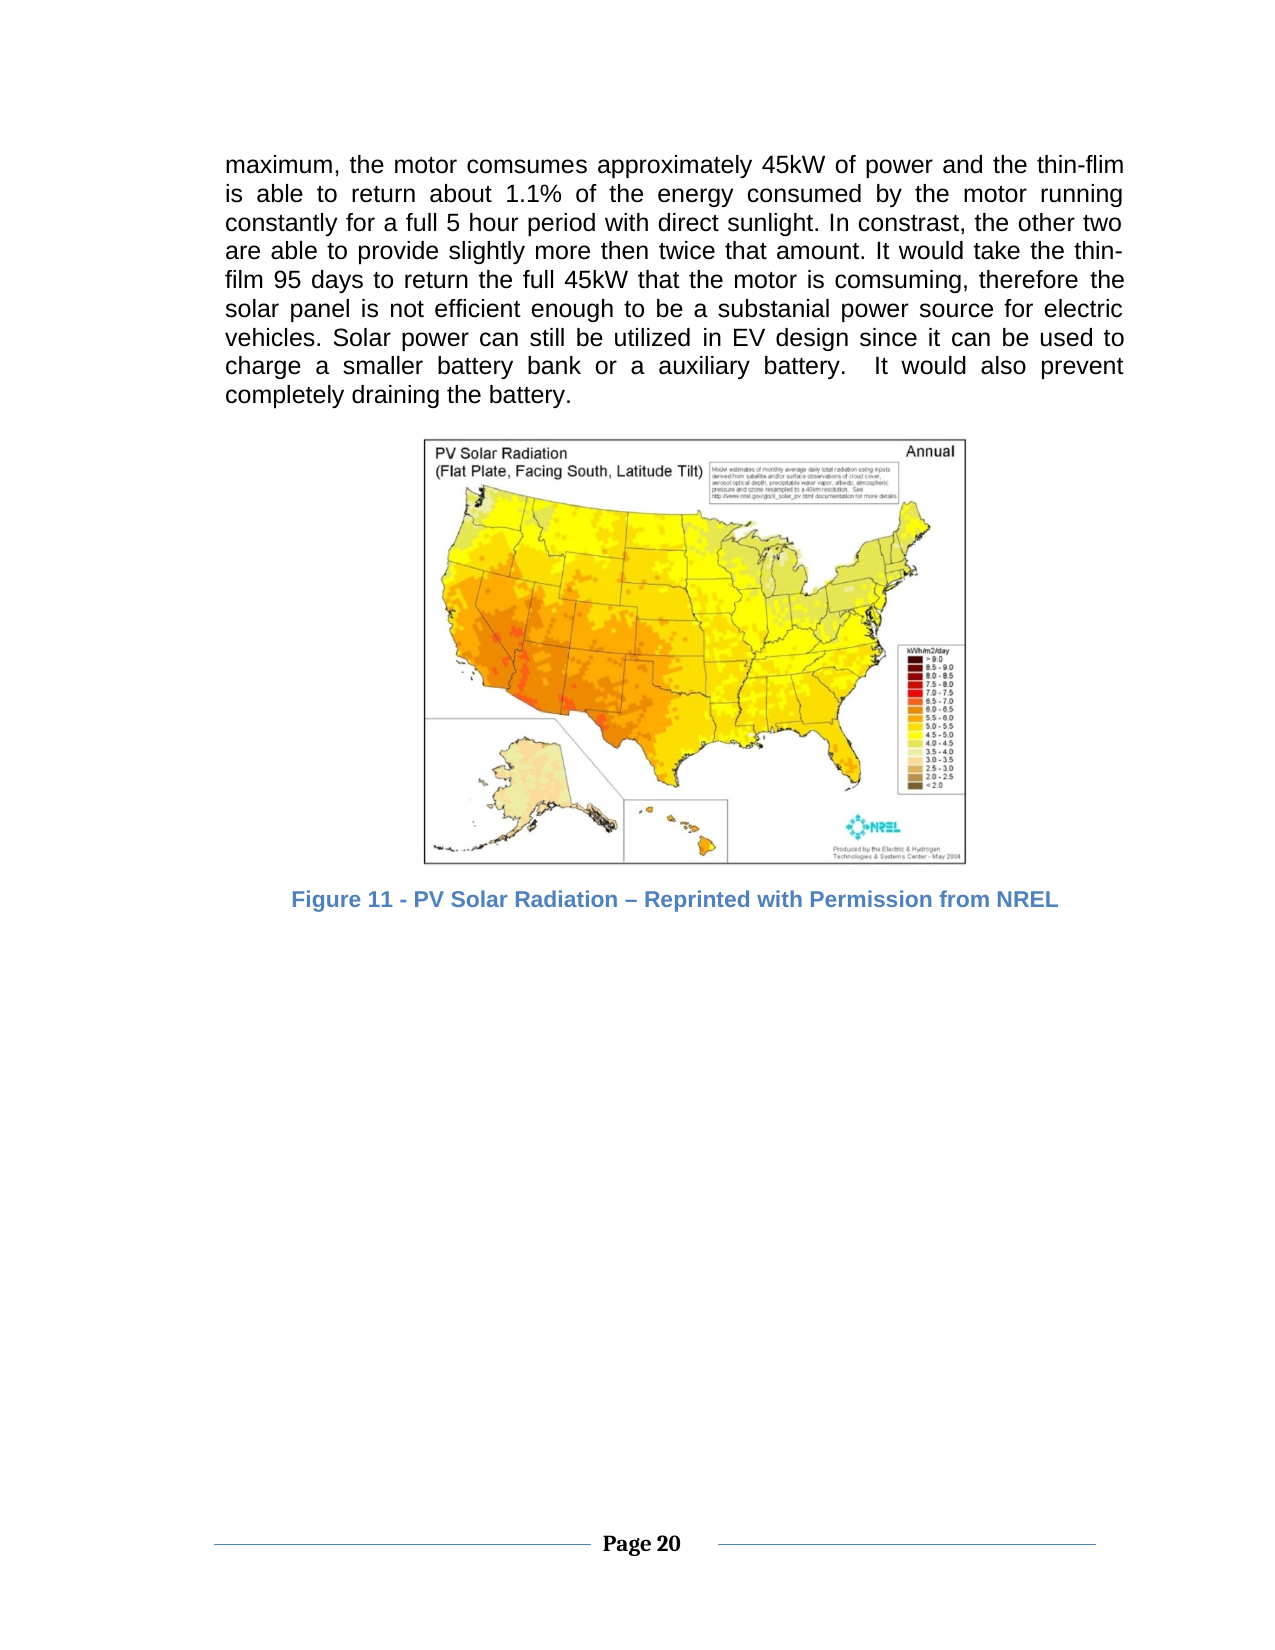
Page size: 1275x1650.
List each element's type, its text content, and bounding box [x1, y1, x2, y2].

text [225, 150, 1125, 409]
text Figure 11 - PV Solar Radiation – Reprinted with Permission from NREL [225, 886, 1125, 913]
picture [417, 437, 970, 866]
